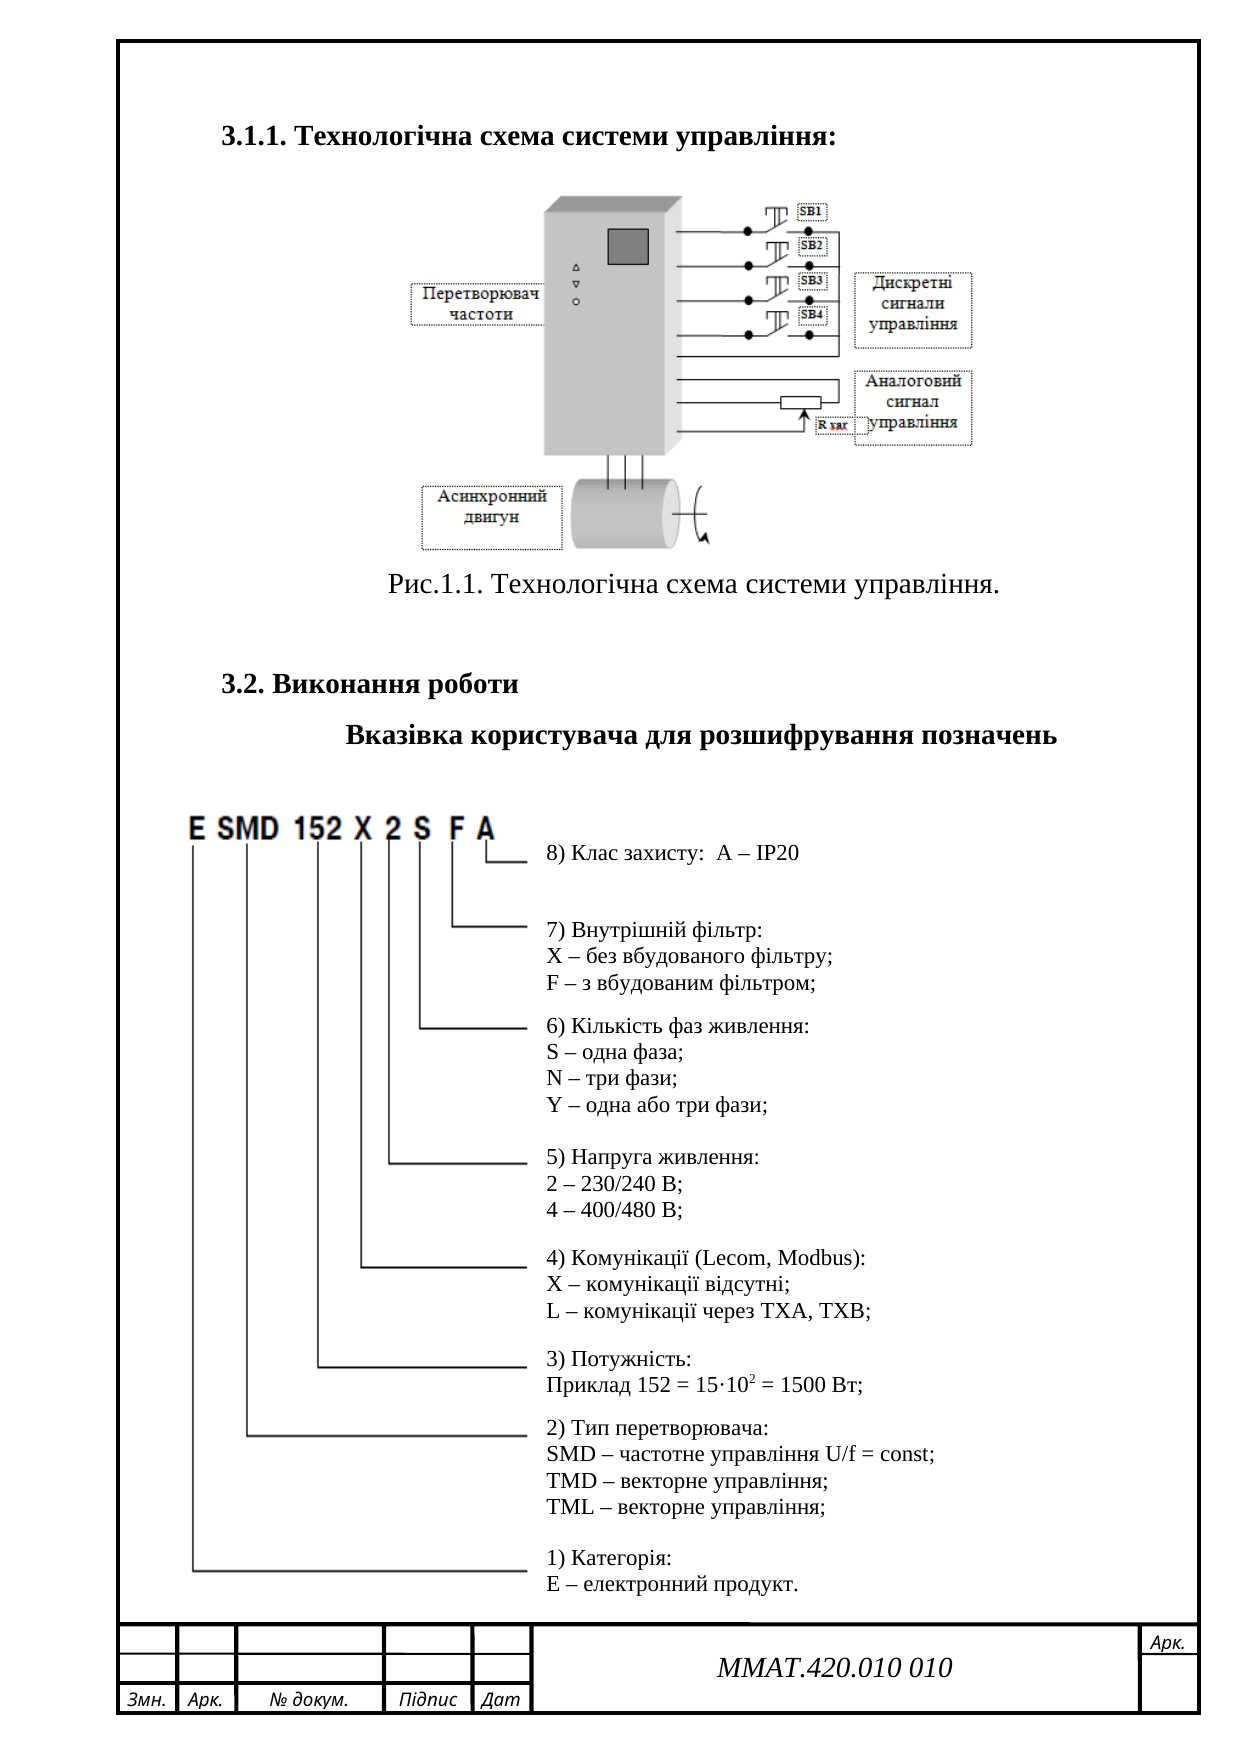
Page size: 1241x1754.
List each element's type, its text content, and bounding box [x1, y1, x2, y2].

text 2) Тип перетворювача: [528, 1414, 1167, 1441]
text S – одна фаза; [528, 1038, 1167, 1064]
picture [401, 185, 987, 566]
text 8) Клас захисту: А – IP20 [528, 839, 1167, 866]
text F – з вбудованим фільтром; [528, 968, 1167, 995]
text 4) Комунікації (Lecom, Modbus): [528, 1244, 1167, 1270]
text L – комунікації через TXA, TXB; [528, 1297, 1167, 1323]
text 1) Категорія: [528, 1544, 1167, 1570]
text 7) Внутрішній фільтр: [528, 916, 1167, 942]
text X – комунікації відсутні; [528, 1270, 1167, 1297]
text 5) Напруга живлення: [528, 1143, 1167, 1170]
text 3) Потужність: [528, 1345, 1167, 1371]
text 6) Кількість фаз живлення: [528, 1012, 1167, 1038]
text 2 – 230/240 В; [528, 1170, 1167, 1196]
text Вказівка користувача для розшифрування позначень [177, 717, 1167, 751]
text N – три фази; [528, 1064, 1167, 1091]
list Рис.1.1. Технологічна схема системи управління. [221, 566, 1167, 599]
text Y – одна або три фази; [528, 1091, 1167, 1117]
text TMD – векторне управління; [528, 1467, 1167, 1493]
text X – без вбудованого фільтру; [528, 942, 1167, 968]
text 4 – 400/480 В; [528, 1196, 1167, 1222]
text SMD – частотне управління U/f = const; [528, 1441, 1167, 1467]
list 3.2. Виконання роботи [221, 667, 1167, 700]
text Е – електронний продукт. [528, 1570, 1167, 1596]
list 3.1.1. Технологічна схема системи управління: [221, 118, 1167, 152]
text Приклад 152 = 15·102 = 1500 Вт; [528, 1371, 1167, 1397]
text TML – векторне управління; [528, 1493, 1167, 1519]
